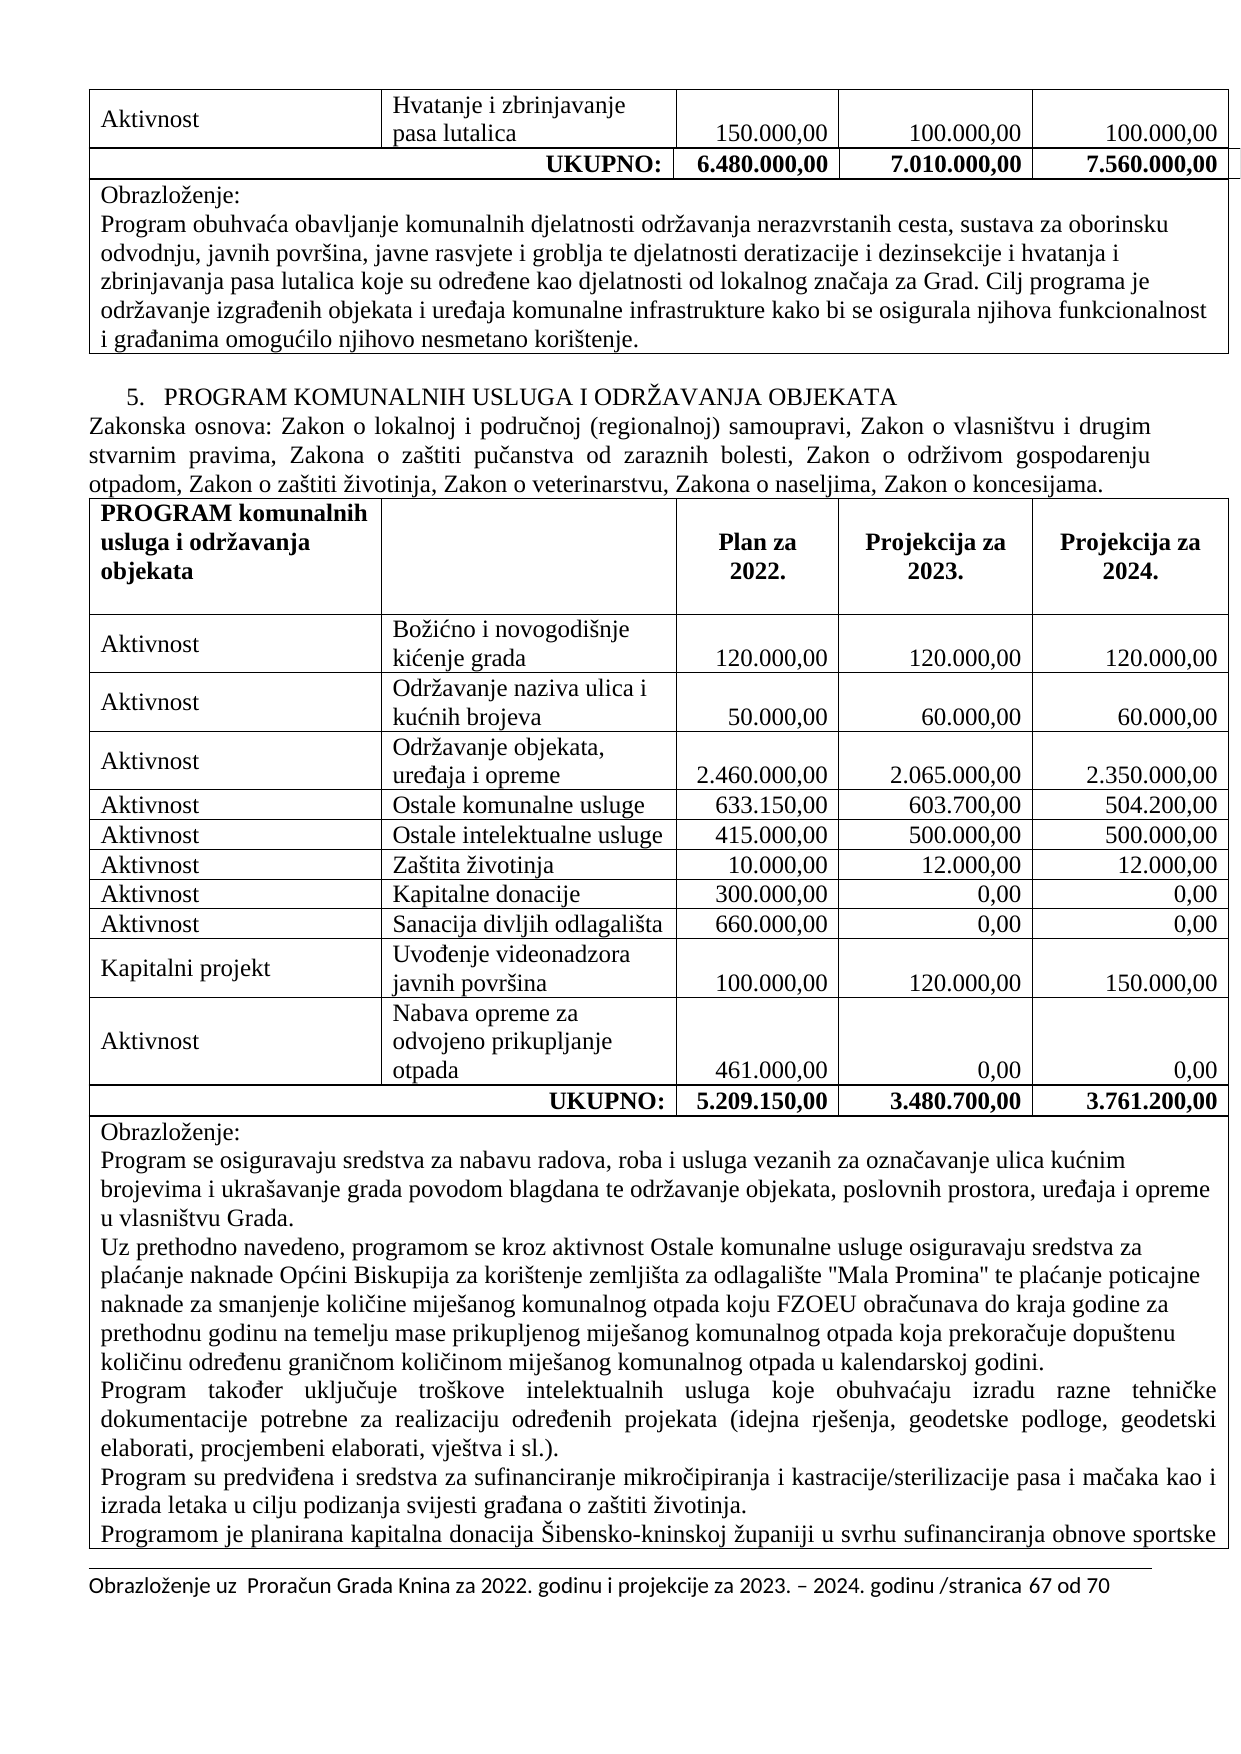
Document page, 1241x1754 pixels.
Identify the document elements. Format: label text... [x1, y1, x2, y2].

table_header UKUPNO: [90, 1086, 676, 1115]
table_cell 120.000,00 [839, 615, 1032, 672]
table_cell Ostale intelektualne usluge [382, 820, 676, 849]
table_cell 504.200,00 [1033, 790, 1228, 819]
table_cell Aktivnost [90, 909, 381, 938]
table_cell 0,00 [1033, 998, 1228, 1084]
table_header 3.480.700,00 [839, 1086, 1032, 1115]
table_cell 50.000,00 [677, 673, 838, 731]
table_cell 120.000,00 [839, 939, 1032, 997]
table_cell 2.460.000,00 [677, 732, 838, 789]
table_cell 150.000,00 [1033, 939, 1228, 997]
table_header [382, 499, 676, 613]
table_header Obrazloženje: Program obuhvaća obavljanje komunalnih djelatnosti održavanja nerazvrstanih cesta, sustava za oborinsku odvodnju, javnih površina, javne rasvjete i groblja te djelatnosti deratizacije i dezinsekcije i hvatanja i zbrinjavanja pasa lutalica koje su određene kao djelatnosti od lokalnog značaja za Grad. Cilj programa je održavanje izgrađenih objekata i uređaja komunalne infrastrukture kako bi se osigurala njihova funkcionalnost i građanima omogućilo njihovo nesmetano korištenje. [90, 180, 1228, 353]
table_cell 100.000,00 [839, 90, 1032, 147]
table_cell 415.000,00 [677, 820, 838, 849]
table_header 5.209.150,00 [677, 1086, 838, 1115]
table_cell 300.000,00 [677, 880, 838, 908]
table_header 7.010.000,00 [840, 149, 1032, 178]
table_cell Uvođenje videonadzora javnih površina [382, 939, 676, 997]
table_cell 2.065.000,00 [839, 732, 1032, 789]
table_cell Kapitalne donacije [382, 880, 676, 908]
table_cell Aktivnost [90, 880, 381, 908]
table_cell 100.000,00 [1033, 90, 1228, 147]
table_cell Hvatanje i zbrinjavanje pasa lutalica [382, 90, 676, 147]
table_cell 150.000,00 [677, 90, 838, 147]
table_cell Aktivnost [90, 673, 381, 731]
table_cell 100.000,00 [677, 939, 838, 997]
table_cell Aktivnost [90, 850, 381, 878]
table_header PROGRAM komunalnih usluga i održavanja objekata [90, 499, 381, 613]
table_cell Zaštita životinja [382, 850, 676, 878]
table_header 3.761.200,00 [1033, 1086, 1228, 1115]
table_cell Božićno i novogodišnje kićenje grada [382, 615, 676, 672]
table_header Projekcija za 2024. [1033, 499, 1228, 613]
table_cell Aktivnost [90, 998, 381, 1084]
table_cell Održavanje objekata, uređaja i opreme [382, 732, 676, 789]
table_cell Aktivnost [90, 732, 381, 789]
table_cell 633.150,00 [677, 790, 838, 819]
table_cell Sanacija divljih odlagališta [382, 909, 676, 938]
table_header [90, 1117, 1228, 1548]
table_cell 120.000,00 [677, 615, 838, 672]
table_cell Aktivnost [90, 820, 381, 849]
table_cell 60.000,00 [1033, 673, 1228, 731]
table_cell 0,00 [839, 880, 1032, 908]
table_cell 660.000,00 [677, 909, 838, 938]
table_cell 0,00 [1033, 909, 1228, 938]
table_cell Aktivnost [90, 90, 381, 147]
list PROGRAM KOMUNALNIH USLUGA I ODRŽAVANJA OBJEKATA [126, 382, 1152, 411]
text Zakonska osnova: Zakon o lokalnoj i područnoj (regionalnoj) samoupravi, Zakon o vlasništvu i drugim stvarnim pravima, Zakona o zaštiti pučanstva od zaraznih bolesti, Zakon o održivom gospodarenju otpadom, Zakon o zaštiti životinja, Zakon o veterinarstvu, Zakona o naseljima, Zakon o koncesijama. [89, 411, 1152, 497]
table_cell 12.000,00 [1033, 850, 1228, 878]
table_cell Aktivnost [90, 790, 381, 819]
table_cell 500.000,00 [839, 820, 1032, 849]
table_cell 12.000,00 [839, 850, 1032, 878]
table_cell 120.000,00 [1033, 615, 1228, 672]
table_cell 0,00 [1033, 880, 1228, 908]
table_cell 10.000,00 [677, 850, 838, 878]
table_cell 500.000,00 [1033, 820, 1228, 849]
table_header 6.480.000,00 [674, 149, 839, 178]
table_cell 461.000,00 [677, 998, 838, 1084]
table_cell Održavanje naziva ulica i kućnih brojeva [382, 673, 676, 731]
table_cell 603.700,00 [839, 790, 1032, 819]
table_cell Ostale komunalne usluge [382, 790, 676, 819]
table_cell 0,00 [839, 909, 1032, 938]
table_header UKUPNO: [90, 149, 673, 178]
table_cell Nabava opreme za odvojeno prikupljanje otpada [382, 998, 676, 1084]
table_header 7.560.000,00 [1033, 149, 1228, 178]
table_cell 2.350.000,00 [1033, 732, 1228, 789]
table_cell 0,00 [839, 998, 1032, 1084]
table_cell Kapitalni projekt [90, 939, 381, 997]
table_header Projekcija za 2023. [839, 499, 1032, 613]
table_cell Aktivnost [90, 615, 381, 672]
table_header Plan za 2022. [677, 499, 838, 613]
table_cell 60.000,00 [839, 673, 1032, 731]
